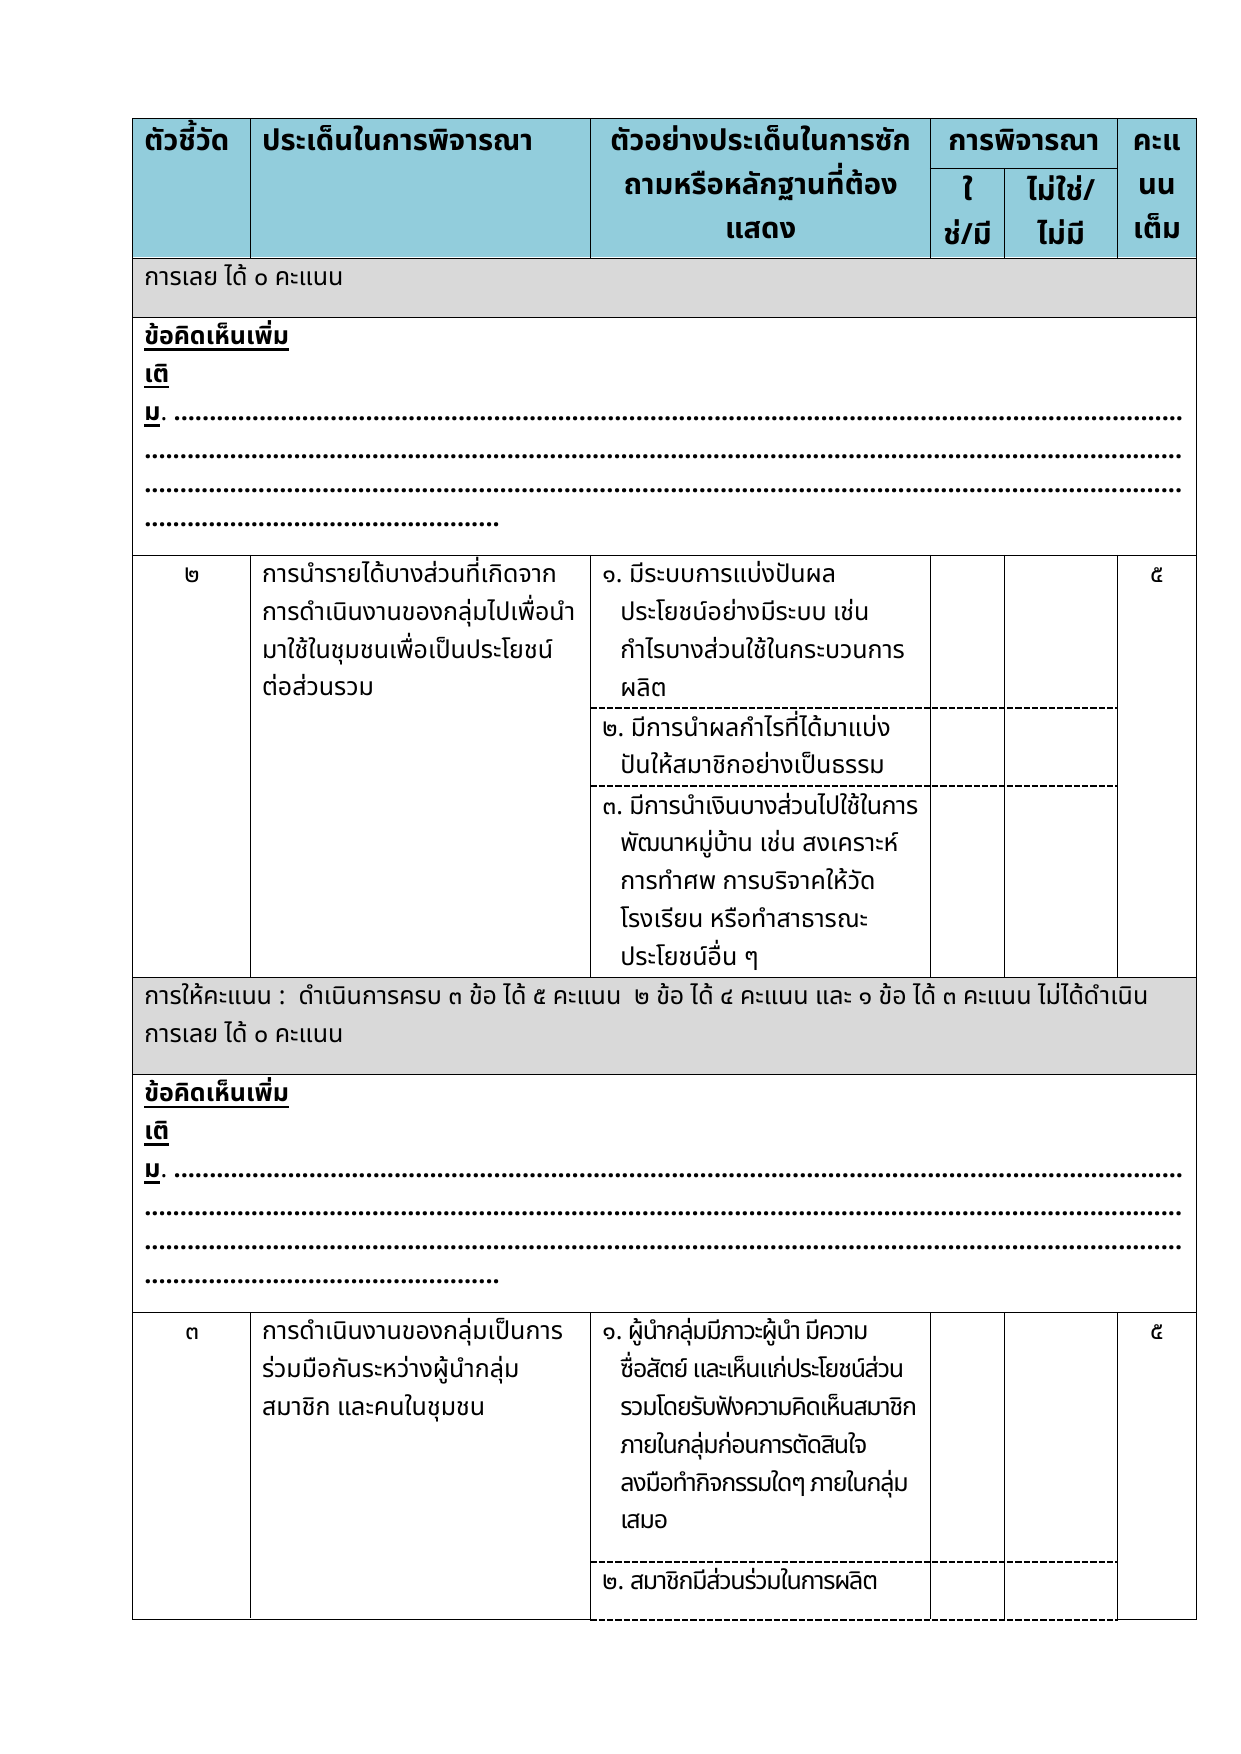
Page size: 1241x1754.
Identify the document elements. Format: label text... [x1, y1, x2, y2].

table_cell ๓ [133, 1313, 251, 1619]
table_cell [1005, 1561, 1117, 1619]
table_header ตัวอย่างประเด็นในการซักถามหรือหลักฐานที่ต้องแสดง [591, 119, 930, 257]
table_header ตัวชี้วัด [133, 119, 250, 257]
table_cell [1005, 707, 1117, 785]
table_cell ใช่/มี [931, 169, 1004, 257]
table_cell [931, 1561, 1004, 1619]
table_cell ๑. ผู้นำกลุ่มมีภาวะผู้นำ มีความซื่อสัตย์ และเห็นแก่ประโยชน์ส่วนรวมโดยรับฟังความคิดเห็นสมาชิกภายในกลุ่มก่อนการตัดสินใจลงมือทำกิจกรรมใดๆ ภายในกลุ่มเสมอ [591, 1313, 930, 1561]
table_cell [591, 1561, 930, 1619]
table_header คะแนนเต็ม [1118, 119, 1196, 257]
table_cell [1005, 556, 1117, 707]
table_cell [1005, 785, 1117, 977]
table_cell การดำเนินงานของกลุ่มเป็นการร่วมมือกันระหว่างผู้นำกลุ่ม สมาชิก และคนในชุมชน [251, 1313, 590, 1619]
table_cell ๕ [1118, 556, 1196, 977]
table_cell ๓. มีการนำเงินบางส่วนไปใช้ในการพัฒนาหมู่บ้าน เช่น สงเคราะห์การทำศพ การบริจาคให้วัด โรงเรียน หรือทำสาธารณะประโยชน์อื่น ๆ [591, 785, 930, 977]
table_cell [931, 707, 1004, 785]
table_cell การนำรายได้บางส่วนที่เกิดจากการดำเนินงานของกลุ่มไปเพื่อนำมาใช้ในชุมชนเพื่อเป็นประโยชน์ต่อส่วนรวม [251, 556, 590, 977]
table_cell ๕ [1118, 1313, 1196, 1619]
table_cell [133, 259, 1196, 317]
table_cell [931, 785, 1004, 977]
table_header การพิจารณา [931, 119, 1117, 168]
table_cell การให้คะแนน : ดำเนินการครบ ๓ ข้อ ได้ ๕ คะแนน ๒ ข้อ ได้ ๔ คะแนน และ ๑ ข้อ ได้ ๓ คะแนน ไม่ได้ดำเนินการเลย ได้ ๐ คะแนน [133, 978, 1196, 1074]
table_cell [931, 1313, 1004, 1561]
table_cell [1005, 1313, 1117, 1561]
table_cell ไม่ใช่/ไม่มี [1005, 169, 1117, 257]
table_cell ข้อคิดเห็นเพิ่มเติม. .................................................................................................................................................................................................................................................................................................................................................................................................................................................................................................... [133, 1075, 1196, 1312]
table_cell ข้อคิดเห็นเพิ่มเติม. .................................................................................................................................................................................................................................................................................................................................................................................................................................................................................................... [133, 318, 1196, 555]
table_header ประเด็นในการพิจารณา [251, 119, 590, 257]
table_cell [931, 556, 1004, 707]
table_cell ๒ [133, 556, 250, 977]
table_cell ๑. มีระบบการแบ่งปันผลประโยชน์อย่างมีระบบ เช่น กำไรบางส่วนใช้ในกระบวนการผลิต [591, 556, 930, 707]
table_cell ๒. มีการนำผลกำไรที่ได้มาแบ่งปันให้สมาชิกอย่างเป็นธรรม [591, 707, 930, 785]
